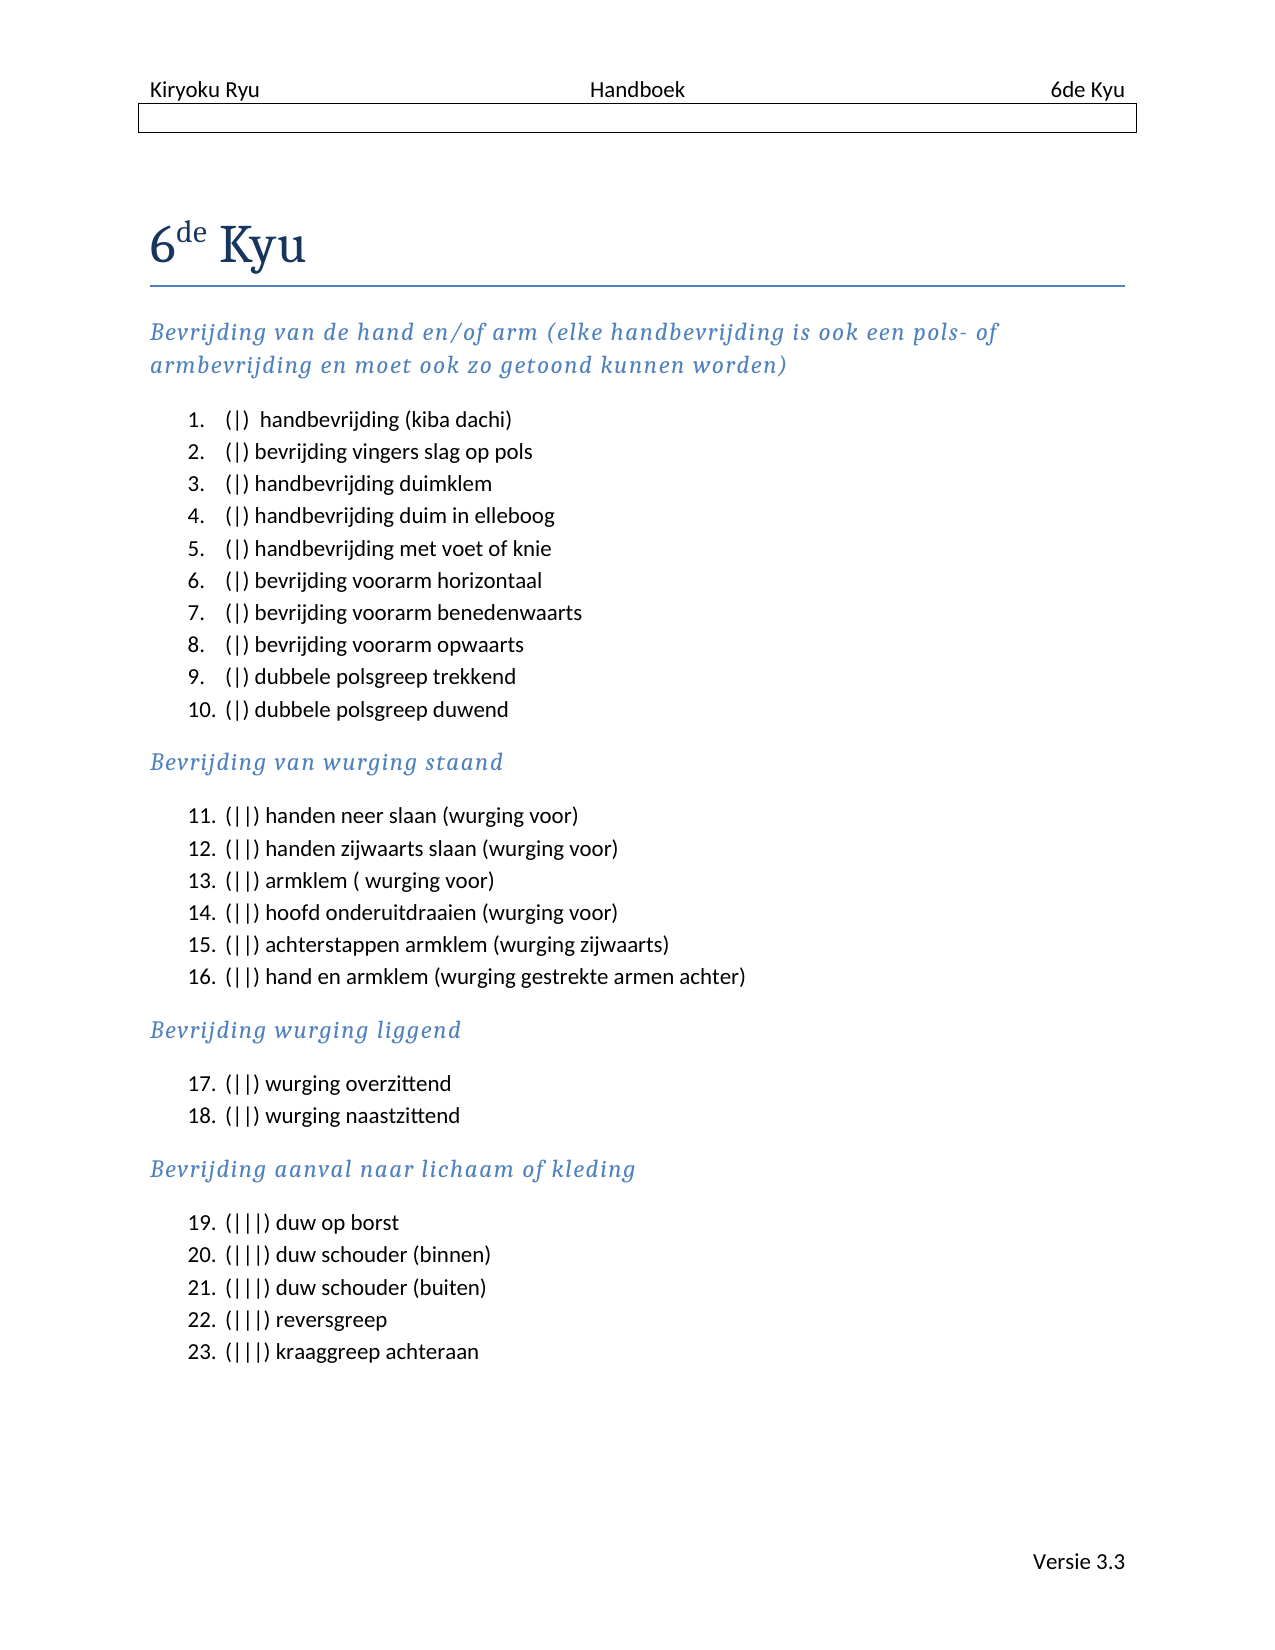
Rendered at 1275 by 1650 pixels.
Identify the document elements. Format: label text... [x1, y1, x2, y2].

list (||) handen zijwaarts slaan (wurging voor) [187, 834, 1125, 862]
list (|||) reversgreep [187, 1305, 1125, 1333]
list (|||) duw op borst [187, 1208, 1125, 1236]
list (|) handbevrijding duimklem [187, 469, 1125, 497]
title 6de Kyu [150, 214, 1125, 285]
list (|) handbevrijding met voet of knie [187, 534, 1125, 562]
subtitle Bevrijding van wurging staand [150, 748, 1125, 776]
list (|) handbevrijding (kiba dachi) [187, 405, 1125, 433]
list (||) achterstappen armklem (wurging zijwaarts) [187, 930, 1125, 958]
list (|) bevrijding vingers slag op pols [187, 437, 1125, 465]
list (||) hand en armklem (wurging gestrekte armen achter) [187, 962, 1125, 991]
subtitle Bevrijding van de hand en/of arm (elke handbevrijding is ook een pols- of armbevrijding en moet ook zo getoond kunnen worden) [150, 318, 1125, 380]
list (|) handbevrijding duim in elleboog [187, 502, 1125, 529]
list (|||) kraaggreep achteraan [187, 1337, 1125, 1365]
list (||) wurging overzittend [187, 1069, 1125, 1097]
list (||) handen neer slaan (wurging voor) [187, 802, 1125, 829]
list (|) bevrijding voorarm horizontaal [187, 566, 1125, 594]
subtitle Bevrijding aanval naar lichaam of kleding [150, 1154, 1125, 1183]
list (||) hoofd onderuitdraaien (wurging voor) [187, 898, 1125, 926]
list (||) armklem ( wurging voor) [187, 866, 1125, 894]
list (|) bevrijding voorarm benedenwaarts [187, 598, 1125, 626]
list (|) dubbele polsgreep trekkend [187, 662, 1125, 691]
list (|||) duw schouder (buiten) [187, 1273, 1125, 1301]
subtitle Bevrijding wurging liggend [150, 1016, 1125, 1044]
list (|) bevrijding voorarm opwaarts [187, 630, 1125, 658]
list (|) dubbele polsgreep duwend [187, 695, 1125, 723]
list (|||) duw schouder (binnen) [187, 1241, 1125, 1269]
list (||) wurging naastzittend [187, 1102, 1125, 1129]
